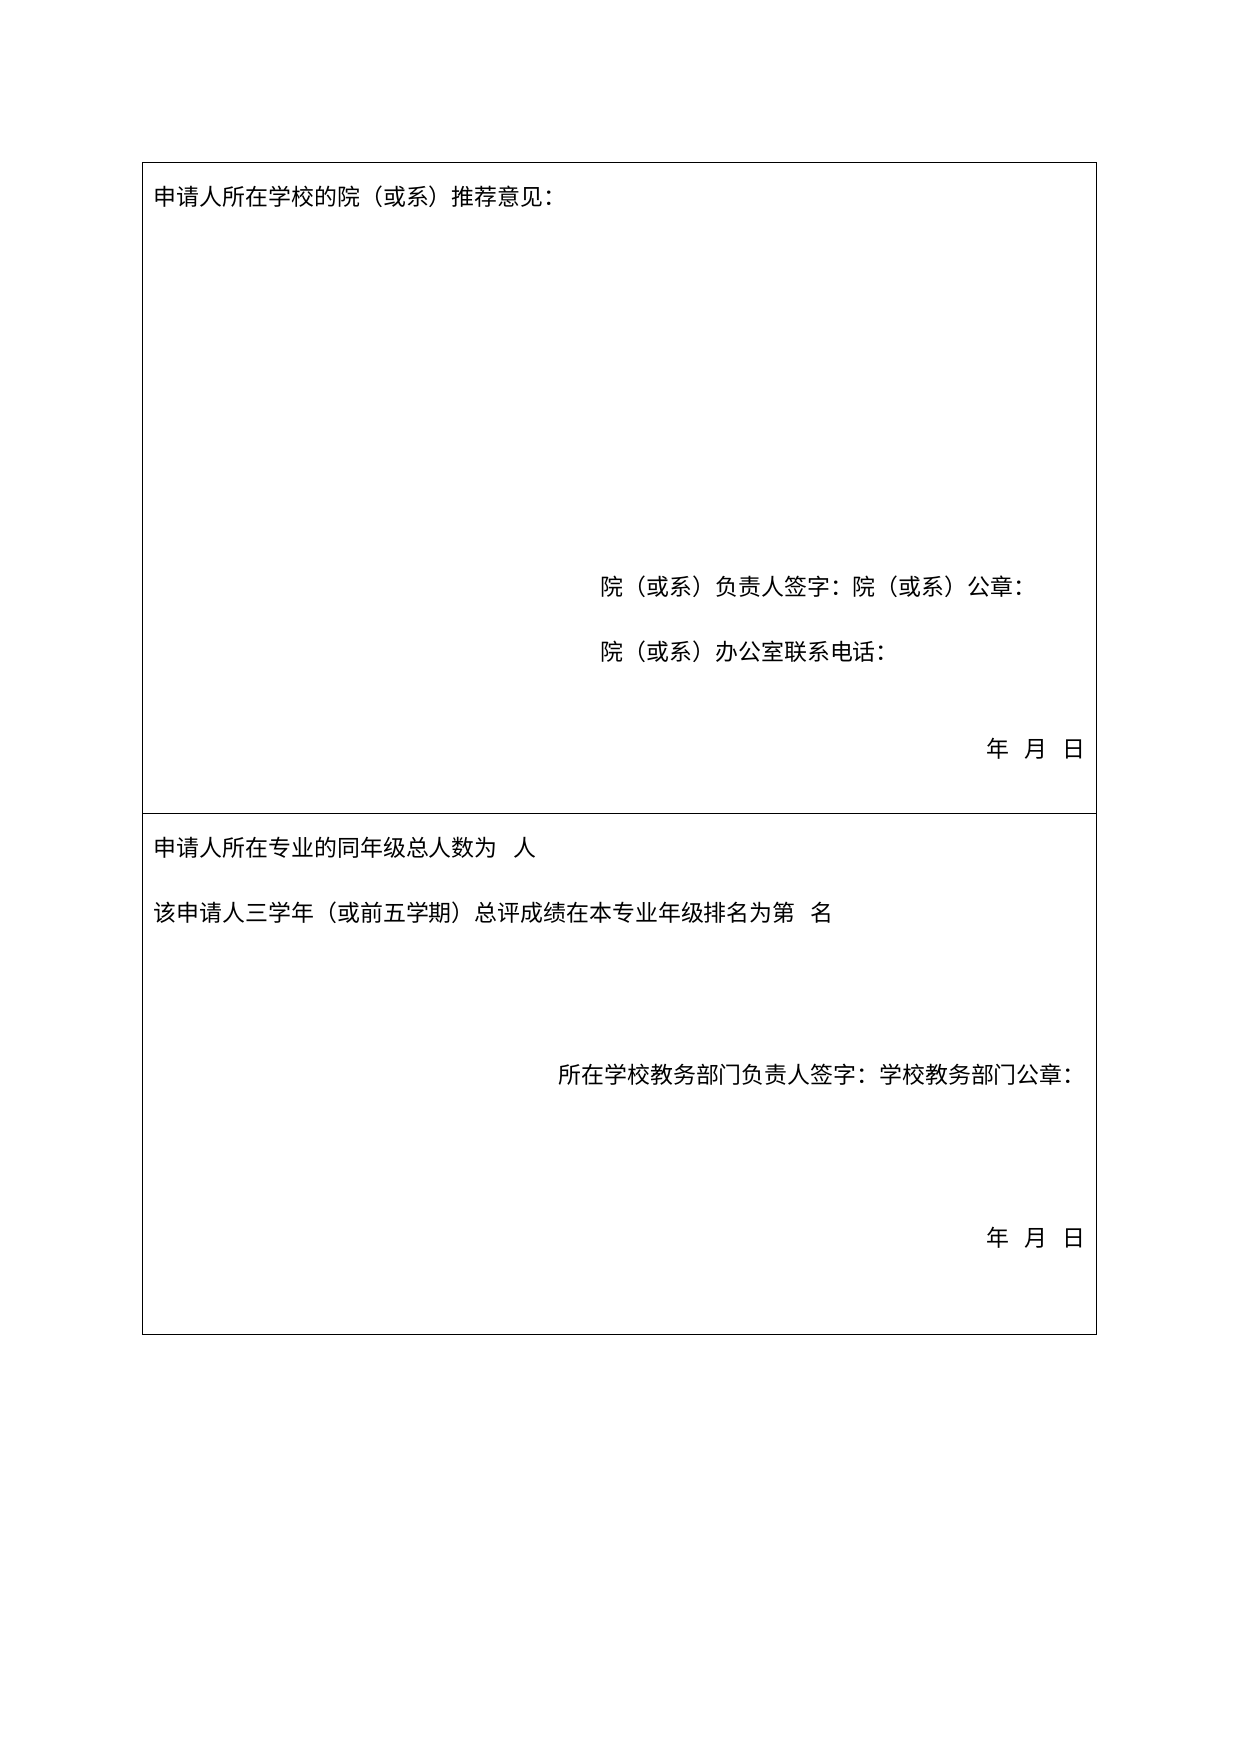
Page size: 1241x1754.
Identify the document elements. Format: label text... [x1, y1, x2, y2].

table_cell 申请人所在学校的院（或系）推荐意见： 院（或系）负责人签字：院（或系）公章： 院（或系）办公室联系电话： 年 月 日 [143, 163, 1096, 813]
table_cell 申请人所在专业的同年级总人数为 人 该申请人三学年（或前五学期）总评成绩在本专业年级排名为第 名 所在学校教务部门负责人签字：学校教务部门公章： 年 月 日 [143, 814, 1096, 1334]
